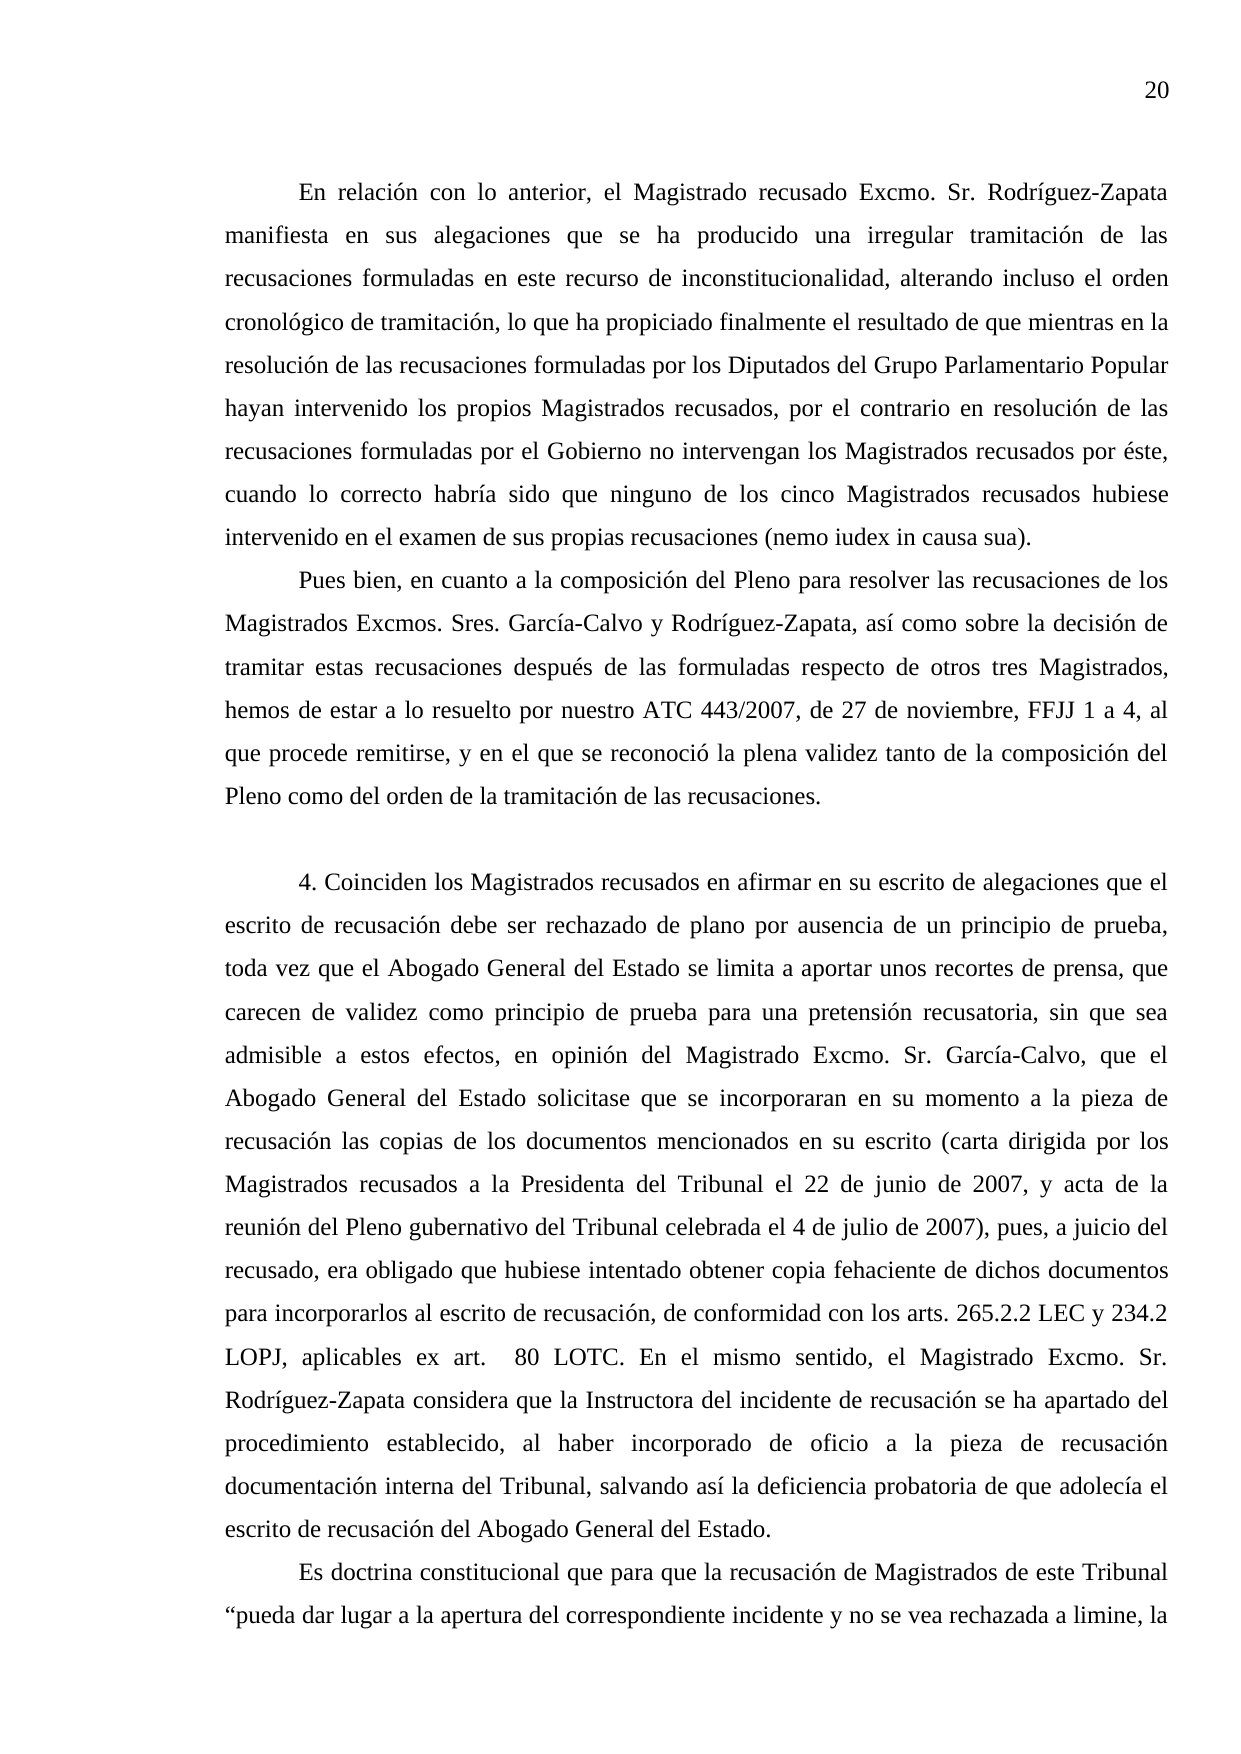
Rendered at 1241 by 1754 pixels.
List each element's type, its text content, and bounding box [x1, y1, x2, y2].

text Pues bien, en cuanto a la composición del Pleno para resolver las recusaciones de los Magistrados Excmos. Sres. García-Calvo y Rodríguez-Zapata, así como sobre la decisión de tramitar estas recusaciones después de las formuladas respecto de otros tres Magistrados, hemos de estar a lo resuelto por nuestro ATC 443/2007, de 27 de noviembre, FFJJ 1 a 4, al que procede remitirse, y en el que se reconoció la plena validez tanto de la composición del Pleno como del orden de la tramitación de las recusaciones. [224, 565, 1169, 810]
text 4. Coinciden los Magistrados recusados en afirmar en su escrito de alegaciones que el escrito de recusación debe ser rechazado de plano por ausencia de un principio de prueba, toda vez que el Abogado General del Estado se limita a aportar unos recortes de prensa, que carecen de validez como principio de prueba para una pretensión recusatoria, sin que sea admisible a estos efectos, en opinión del Magistrado Excmo. Sr. García-Calvo, que el Abogado General del Estado solicitase que se incorporaran en su momento a la pieza de recusación las copias de los documentos mencionados en su escrito (carta dirigida por los Magistrados recusados a la Presidenta del Tribunal el 22 de junio de 2007, y acta de la reunión del Pleno gubernativo del Tribunal celebrada el 4 de julio de 2007), pues, a juicio del recusado, era obligado que hubiese intentado obtener copia fehaciente de dichos documentos para incorporarlos al escrito de recusación, de conformidad con los arts. 265.2.2 LEC y 234.2 LOPJ, aplicables ex art. 80 LOTC. En el mismo sentido, el Magistrado Excmo. Sr. Rodríguez-Zapata considera que la Instructora del incidente de recusación se ha apartado del procedimiento establecido, al haber incorporado de oficio a la pieza de recusación documentación interna del Tribunal, salvando así la deficiencia probatoria de que adolecía el escrito de recusación del Abogado General del Estado. [224, 867, 1169, 1543]
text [224, 1557, 1169, 1629]
text En relación con lo anterior, el Magistrado recusado Excmo. Sr. Rodríguez-Zapata manifiesta en sus alegaciones que se ha producido una irregular tramitación de las recusaciones formuladas en este recurso de inconstitucionalidad, alterando incluso el orden cronológico de tramitación, lo que ha propiciado finalmente el resultado de que mientras en la resolución de las recusaciones formuladas por los Diputados del Grupo Parlamentario Popular hayan intervenido los propios Magistrados recusados, por el contrario en resolución de las recusaciones formuladas por el Gobierno no intervengan los Magistrados recusados por éste, cuando lo correcto habría sido que ninguno de los cinco Magistrados recusados hubiese intervenido en el examen de sus propias recusaciones (nemo iudex in causa sua). [224, 177, 1169, 551]
